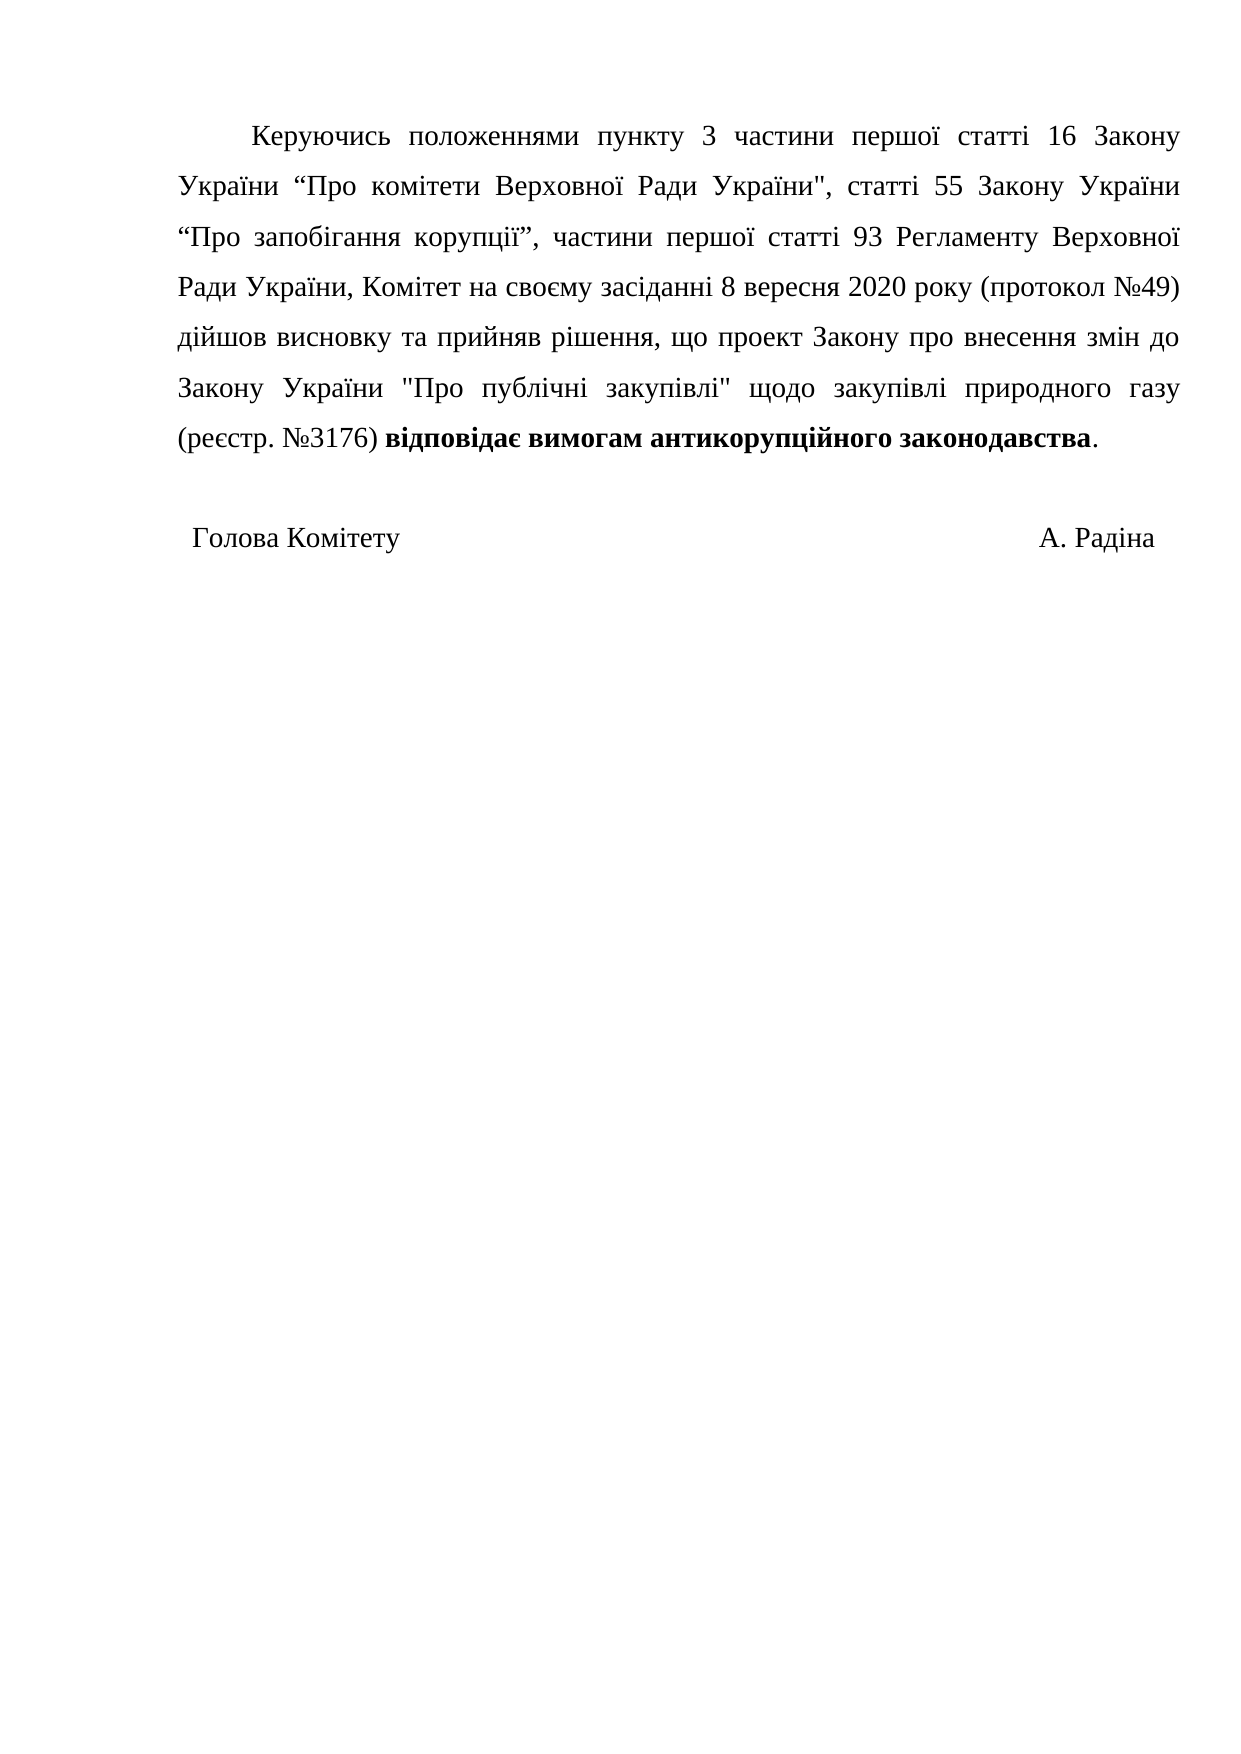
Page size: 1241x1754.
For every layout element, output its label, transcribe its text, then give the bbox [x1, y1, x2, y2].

text Керуючись положеннями пункту 3 частини першої статті 16 Закону України “Про комітети Верховної Ради України", статті 55 Закону України “Про запобігання корупції”, частини першої статті 93 Регламенту Верховної Ради України, Комітет на своєму засіданні 8 вересня 2020 року (протокол №49) дійшов висновку та прийняв рішення, що проект Закону про внесення змін до Закону України "Про публічні закупівлі" щодо закупівлі природного газу (реєстр. №3176) відповідає вимогам антикорупційного законодавства. [177, 118, 1181, 453]
text Голова Комітету А. Радіна [177, 521, 1181, 554]
